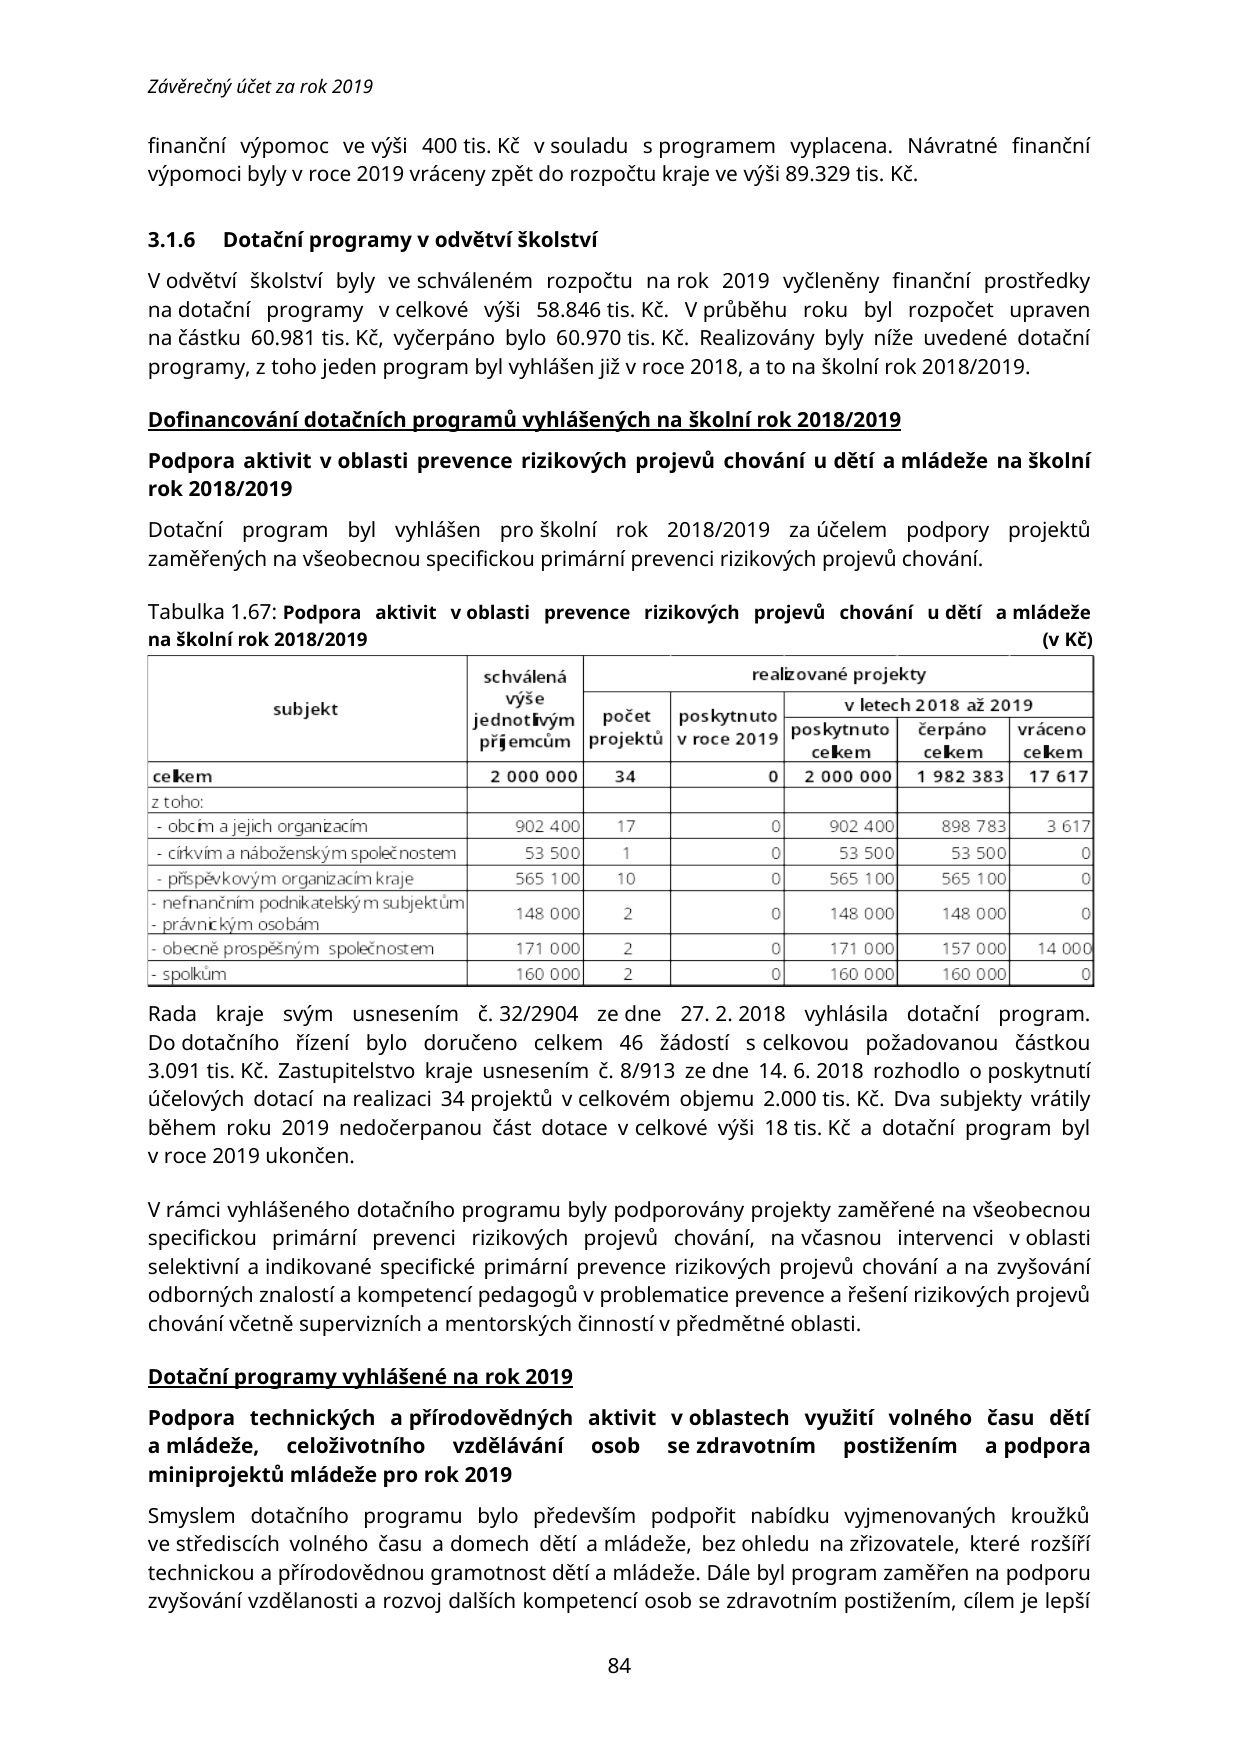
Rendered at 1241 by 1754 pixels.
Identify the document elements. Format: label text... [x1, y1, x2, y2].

text Rada kraje svým usnesením č. 32/2904 ze dne 27. 2. 2018 vyhlásila dotační program. Do dotačního řízení bylo doručeno celkem 46 žádostí s celkovou požadovanou částkou 3.091 tis. Kč. Zastupitelstvo kraje usnesením č. 8/913 ze dne 14. 6. 2018 rozhodlo o poskytnutí účelových dotací na realizaci 34 projektů v celkovém objemu 2.000 tis. Kč. Dva subjekty vrátily během roku 2019 nedočerpanou část dotace v celkové výši 18 tis. Kč a dotační program byl v roce 2019 ukončen. [148, 999, 1091, 1170]
text Dofinancování dotačních programů vyhlášených na školní rok 2018/2019 [148, 405, 1091, 434]
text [148, 1501, 1091, 1614]
text V rámci vyhlášeného dotačního programu byly podporovány projekty zaměřené na všeobecnou specifickou primární prevenci rizikových projevů chování, na včasnou intervenci v oblasti selektivní a indikované specifické primární prevence rizikových projevů chování a na zvyšování odborných znalostí a kompetencí pedagogů v problematice prevence a řešení rizikových projevů chování včetně supervizních a mentorských činností v předmětné oblasti. [148, 1195, 1091, 1337]
subtitle Dotační programy v odvětví školství [148, 226, 1091, 254]
text Dotační program byl vyhlášen pro školní rok 2018/2019 za účelem podpory projektů zaměřených na všeobecnou specifickou primární prevenci rizikových projevů chování. [148, 516, 1091, 572]
text Dotační programy vyhlášené na rok 2019 [148, 1362, 1091, 1391]
text Podpora aktivit v oblasti prevence rizikových projevů chování u dětí a mládeže na školní rok 2018/2019 (v Kč) [148, 597, 1091, 651]
text V odvětví školství byly ve schváleném rozpočtu na rok 2019 vyčleněny finanční prostředky na dotační programy v celkové výši 58.846 tis. Kč. V průběhu roku byl rozpočet upraven na částku 60.981 tis. Kč, vyčerpáno bylo 60.970 tis. Kč. Realizovány byly níže uvedené dotační programy, z toho jeden program byl vyhlášen již v roce 2018, a to na školní rok 2018/2019. [148, 266, 1091, 380]
text Podpora technických a přírodovědných aktivit v oblastech využití volného času dětí a mládeže, celoživotního vzdělávání osob se zdravotním postižením a podpora miniprojektů mládeže pro rok 2019 [148, 1403, 1091, 1488]
text Podpora aktivit v oblasti prevence rizikových projevů chování u dětí a mládeže na školní rok 2018/2019 [148, 446, 1091, 503]
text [148, 131, 1091, 188]
